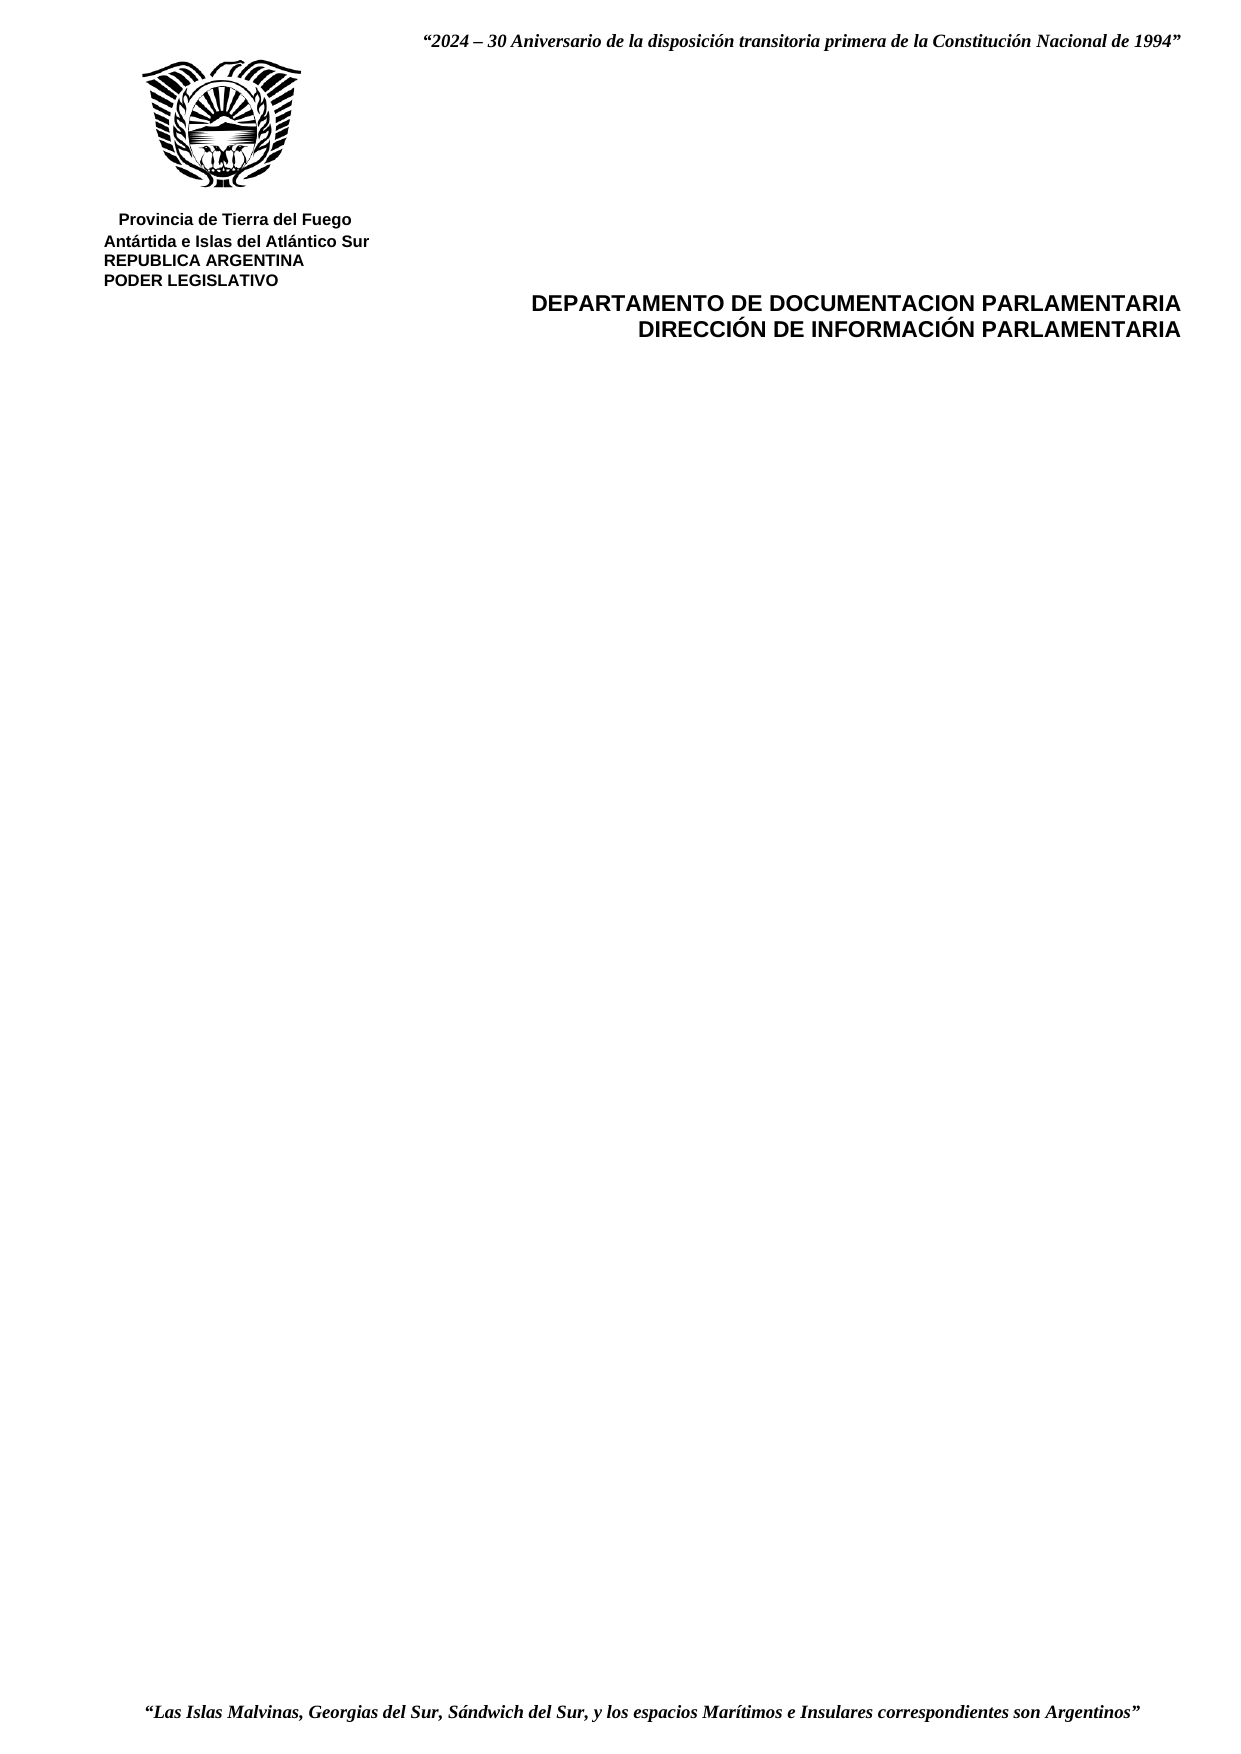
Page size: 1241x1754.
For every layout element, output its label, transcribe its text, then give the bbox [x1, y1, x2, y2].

text DEPARTAMENTO DE DOCUMENTACION PARLAMENTARIA [103, 289, 1181, 316]
text DIRECCIÓN DE INFORMACIÓN PARLAMENTARIA [103, 316, 1181, 342]
picture [118, 54, 325, 206]
